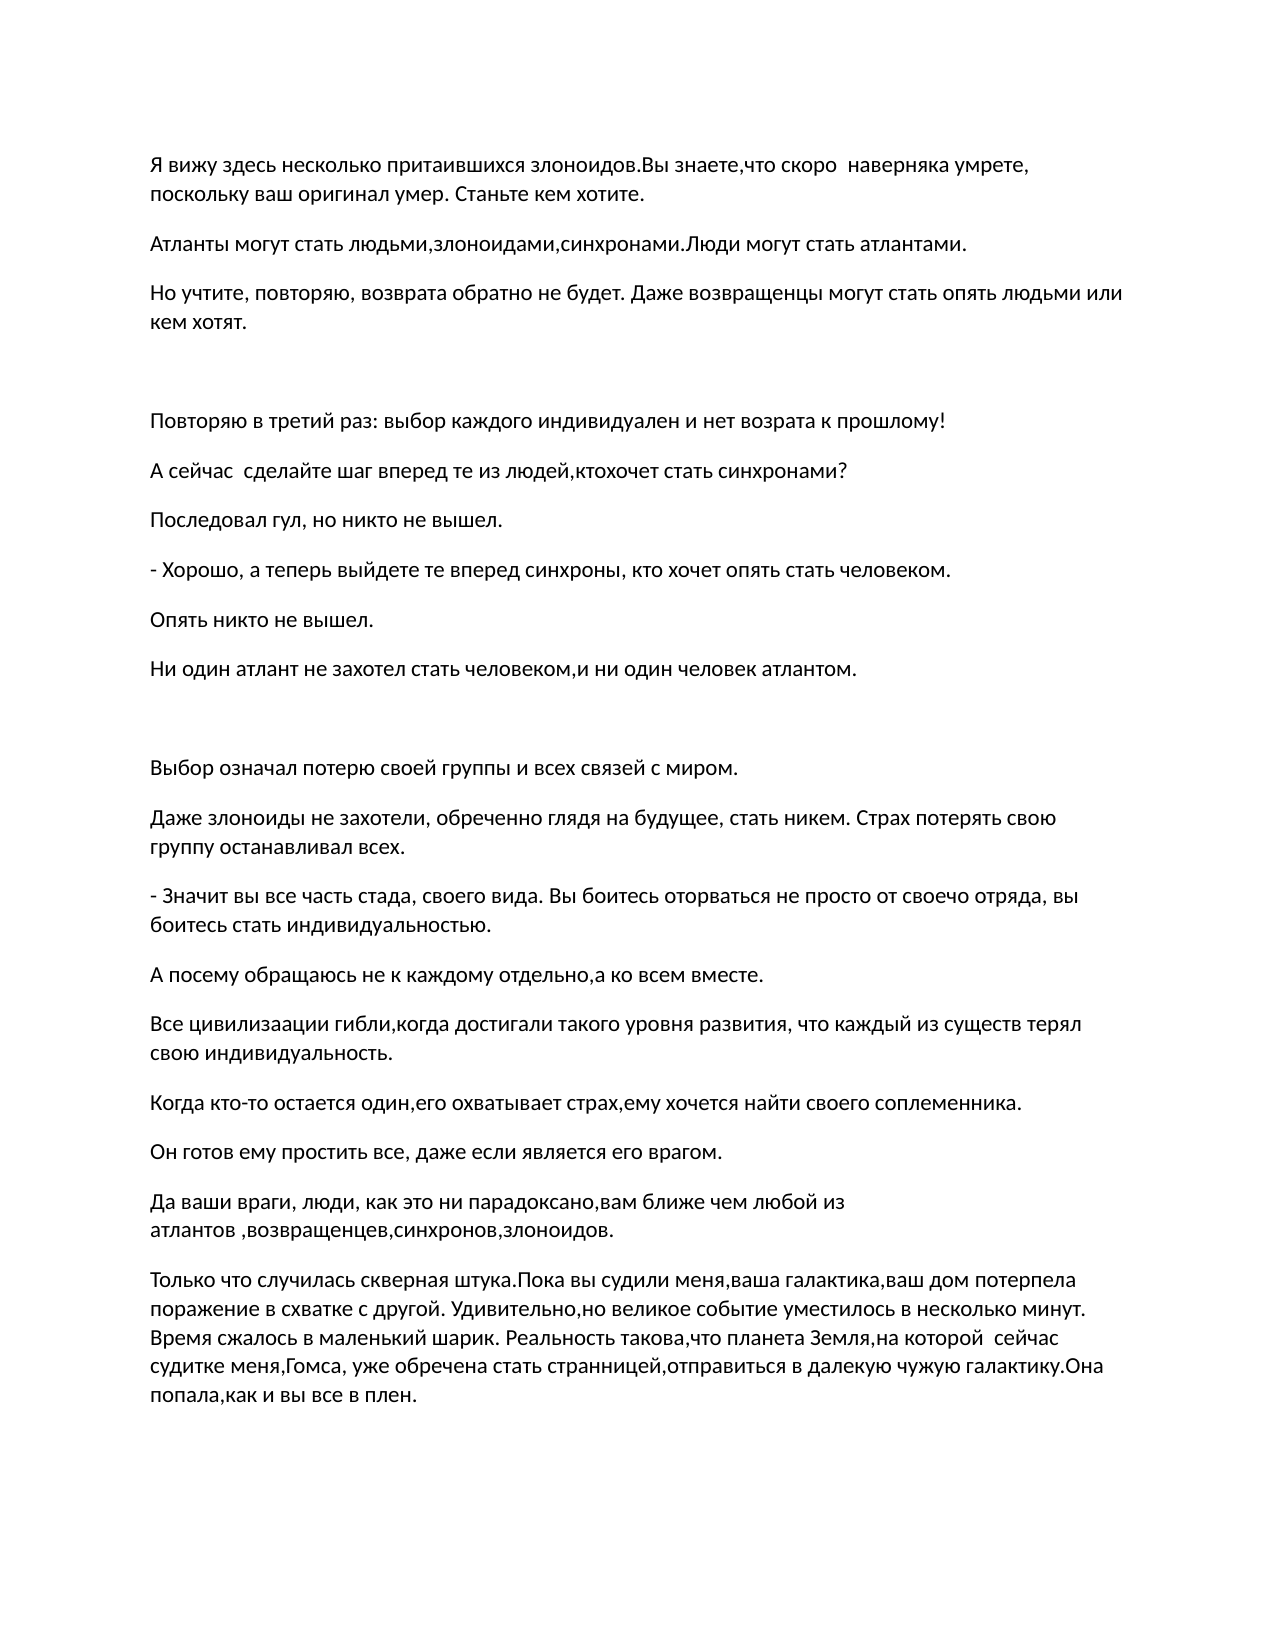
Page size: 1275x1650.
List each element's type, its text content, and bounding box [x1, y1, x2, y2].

text А посему обращаюсь не к каждому отдельно,а ко всем вместе. [150, 959, 1125, 988]
text Последовал гул, но никто не вышел. [150, 505, 1125, 534]
text Все цивилизаации гибли,когда достигали такого уровня развития, что каждый из существ терял свою индивидуальность. [150, 1009, 1125, 1066]
text Он готов ему простить все, даже если является его врагом. [150, 1137, 1125, 1165]
text Я вижу здесь несколько притаившихся злоноидов.Вы знаете,что скоро наверняка умрете, поскольку ваш оригинал умер. Станьте кем хотите. [150, 150, 1125, 207]
text Атланты могут стать людьми,злоноидами,синхронами.Люди могут стать атлантами. [150, 228, 1125, 257]
text - Хорошо, а теперь выйдете те вперед синхроны, кто хочет опять стать человеком. [150, 554, 1125, 583]
text Да ваши враги, люди, как это ни парадоксано,вам ближе чем любой из атлантов ,возвращенцев,синхронов,злоноидов. [150, 1186, 1125, 1244]
text - Значит вы все часть стада, своего вида. Вы боитесь оторваться не просто от своечо отряда, вы боитесь стать индивидуальностью. [150, 881, 1125, 938]
text А сейчас сделайте шаг вперед те из людей,ктохочет стать синхронами? [150, 455, 1125, 484]
text Но учтите, повторяю, возврата обратно не будет. Даже возвращенцы могут стать опять людьми или кем хотят. [150, 278, 1125, 335]
text Только что случилась скверная штука.Пока вы судили меня,ваша галактика,ваш дом потерпела поражение в схватке с другой. Удивительно,но великое событие уместилось в несколько минут. Время сжалось в маленький шарик. Реальность такова,что планета Земля,на которой сейчас судитке меня,Гомса, уже обречена стать странницей,отправиться в далекую чужую галактику.Она попала,как и вы все в плен. [150, 1264, 1125, 1408]
text Повторяю в третий раз: выбор каждого индивидуален и нет возрата к прошлому! [150, 406, 1125, 434]
text Опять никто не вышел. [150, 604, 1125, 633]
text Даже злоноиды не захотели, обреченно глядя на будущее, стать никем. Страх потерять свою группу останавливал всех. [150, 802, 1125, 860]
text Ни один атлант не захотел стать человеком,и ни один человек атлантом. [150, 654, 1125, 682]
text Когда кто-то остается один,его охватывает страх,ему хочется найти своего соплеменника. [150, 1087, 1125, 1116]
text Выбор означал потерю своей группы и всех связей с миром. [150, 753, 1125, 782]
